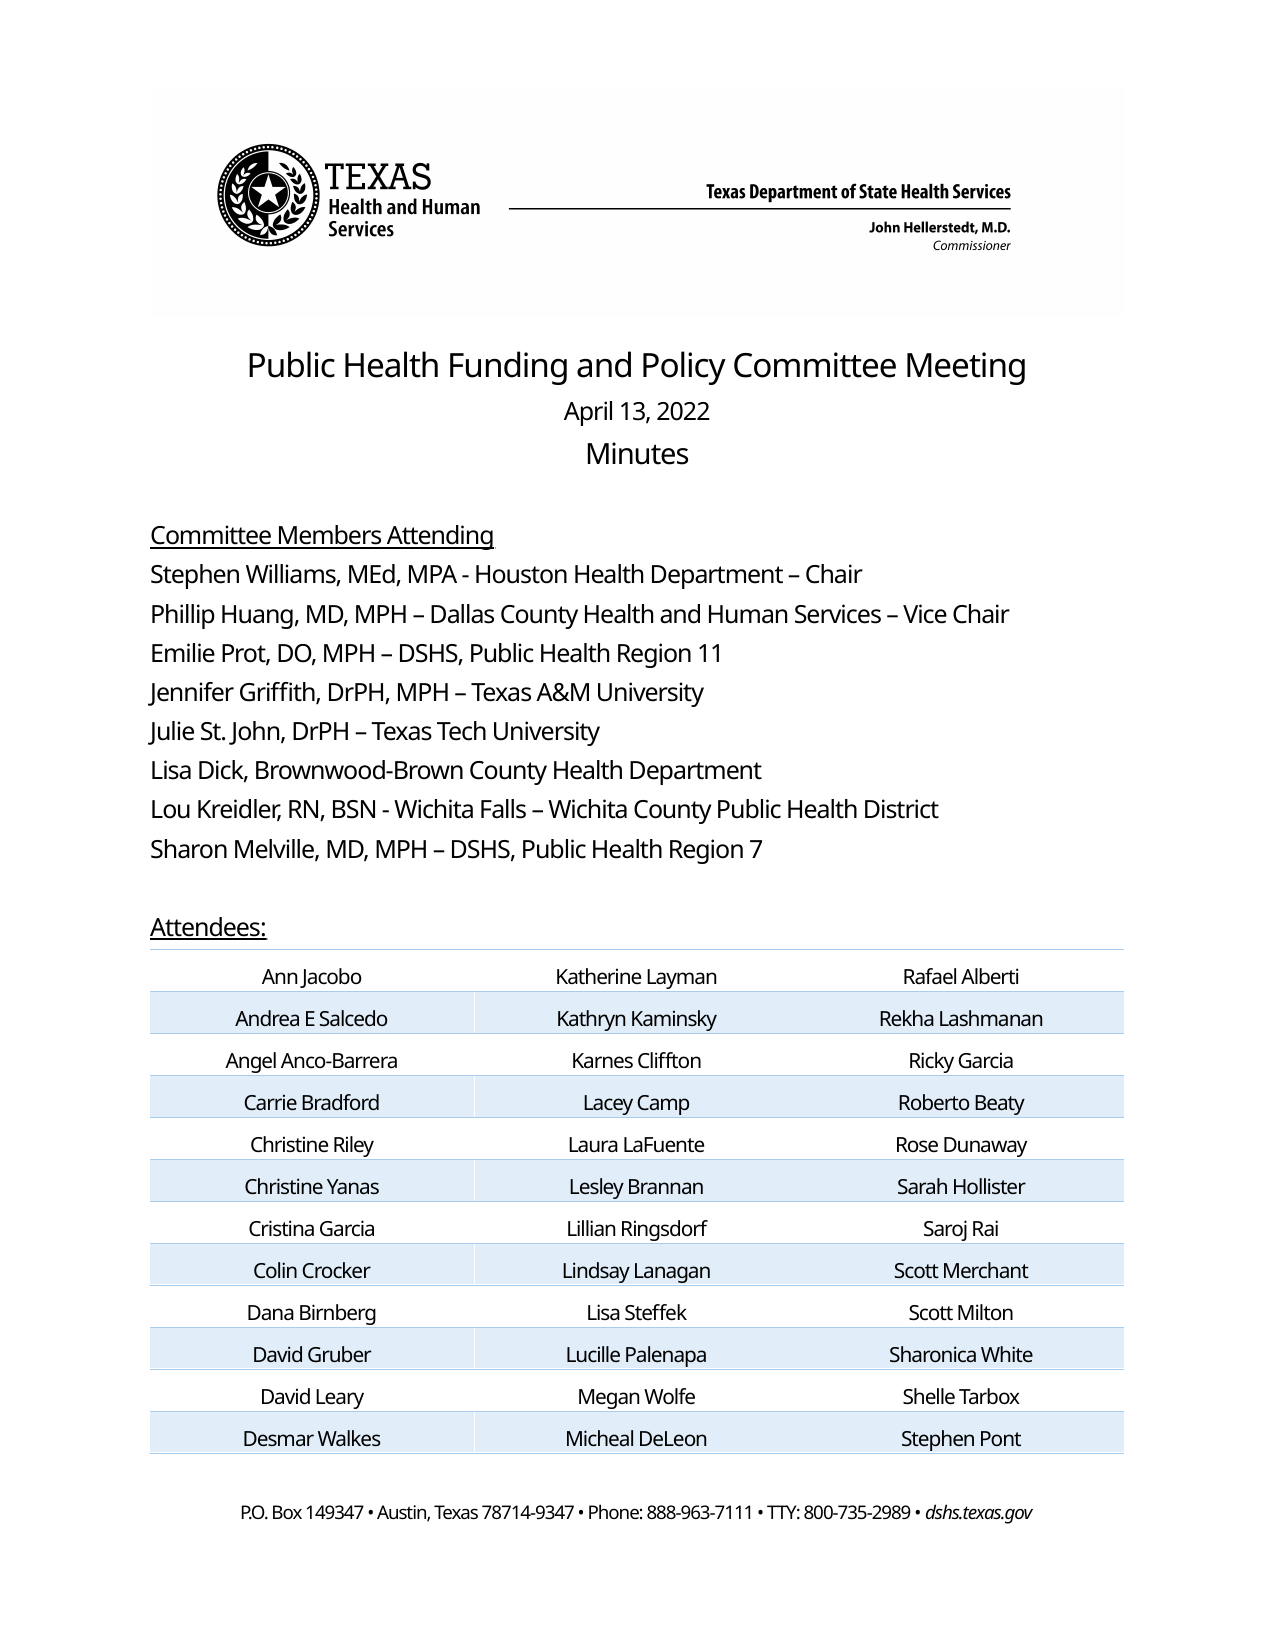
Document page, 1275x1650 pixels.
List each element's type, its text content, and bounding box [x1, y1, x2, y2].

table_cell David Leary [150, 1370, 474, 1411]
text Attendees: [150, 909, 1125, 944]
table_cell Christine Riley [150, 1118, 474, 1159]
table_cell Kathryn Kaminsky [475, 992, 799, 1033]
table_cell Andrea E Salcedo [150, 992, 474, 1033]
text Stephen Williams, MEd, MPA - Houston Health Department – Chair [150, 557, 1125, 591]
table_cell Colin Crocker [150, 1244, 474, 1284]
text Jennifer Griffith, DrPH, MPH – Texas A&M University [150, 674, 1125, 709]
table_cell Ricky Garcia [799, 1034, 1124, 1075]
table_cell Angel Anco-Barrera [150, 1034, 474, 1075]
table_cell Karnes Cliffton [475, 1034, 799, 1075]
table_header Katherine Layman [475, 950, 799, 991]
picture [150, 87, 1125, 317]
table_cell Lindsay Lanagan [475, 1244, 799, 1284]
text Emilie Prot, DO, MPH – DSHS, Public Health Region 11 [150, 635, 1125, 669]
table_header Ann Jacobo [150, 950, 474, 991]
text April 13, 2022 [150, 394, 1125, 428]
table_cell Lesley Brannan [475, 1160, 799, 1201]
table_cell Christine Yanas [150, 1160, 474, 1201]
table_cell Lacey Camp [475, 1076, 799, 1117]
table_cell Stephen Pont [799, 1412, 1124, 1452]
text Sharon Melville, MD, MPH – DSHS, Public Health Region 7 [150, 831, 1125, 865]
table_cell Roberto Beaty [799, 1076, 1124, 1117]
text Lou Kreidler, RN, BSN - Wichita Falls – Wichita County Public Health District [150, 792, 1125, 826]
table_cell Micheal DeLeon [475, 1412, 799, 1452]
table_cell Rose Dunaway [799, 1118, 1124, 1159]
table_cell Lisa Steffek [475, 1286, 799, 1327]
table_cell Scott Merchant [799, 1244, 1124, 1284]
text Julie St. John, DrPH – Texas Tech University [150, 714, 1125, 748]
table_cell Desmar Walkes [150, 1412, 474, 1452]
text Lisa Dick, Brownwood-Brown County Health Department [150, 753, 1125, 787]
text Minutes [150, 433, 1125, 473]
table_cell Lillian Ringsdorf [475, 1202, 799, 1243]
table_cell Scott Milton [799, 1286, 1124, 1327]
text Committee Members Attending [150, 518, 1125, 552]
table_cell Carrie Bradford [150, 1076, 474, 1117]
table_cell Shelle Tarbox [799, 1370, 1124, 1411]
table_cell Cristina Garcia [150, 1202, 474, 1243]
table_cell Laura LaFuente [475, 1118, 799, 1159]
text Phillip Huang, MD, MPH – Dallas County Health and Human Services – Vice Chair [150, 596, 1125, 630]
table_cell Sarah Hollister [799, 1160, 1124, 1201]
table_cell David Gruber [150, 1328, 474, 1368]
table_cell Lucille Palenapa [475, 1328, 799, 1368]
table_cell Megan Wolfe [475, 1370, 799, 1411]
table_cell Dana Birnberg [150, 1286, 474, 1327]
table_cell Sharonica White [799, 1328, 1124, 1368]
table_cell Rekha Lashmanan [799, 992, 1124, 1033]
table_header Rafael Alberti [799, 950, 1124, 991]
table_cell Saroj Rai [799, 1202, 1124, 1243]
text Public Health Funding and Policy Committee Meeting [150, 342, 1125, 387]
